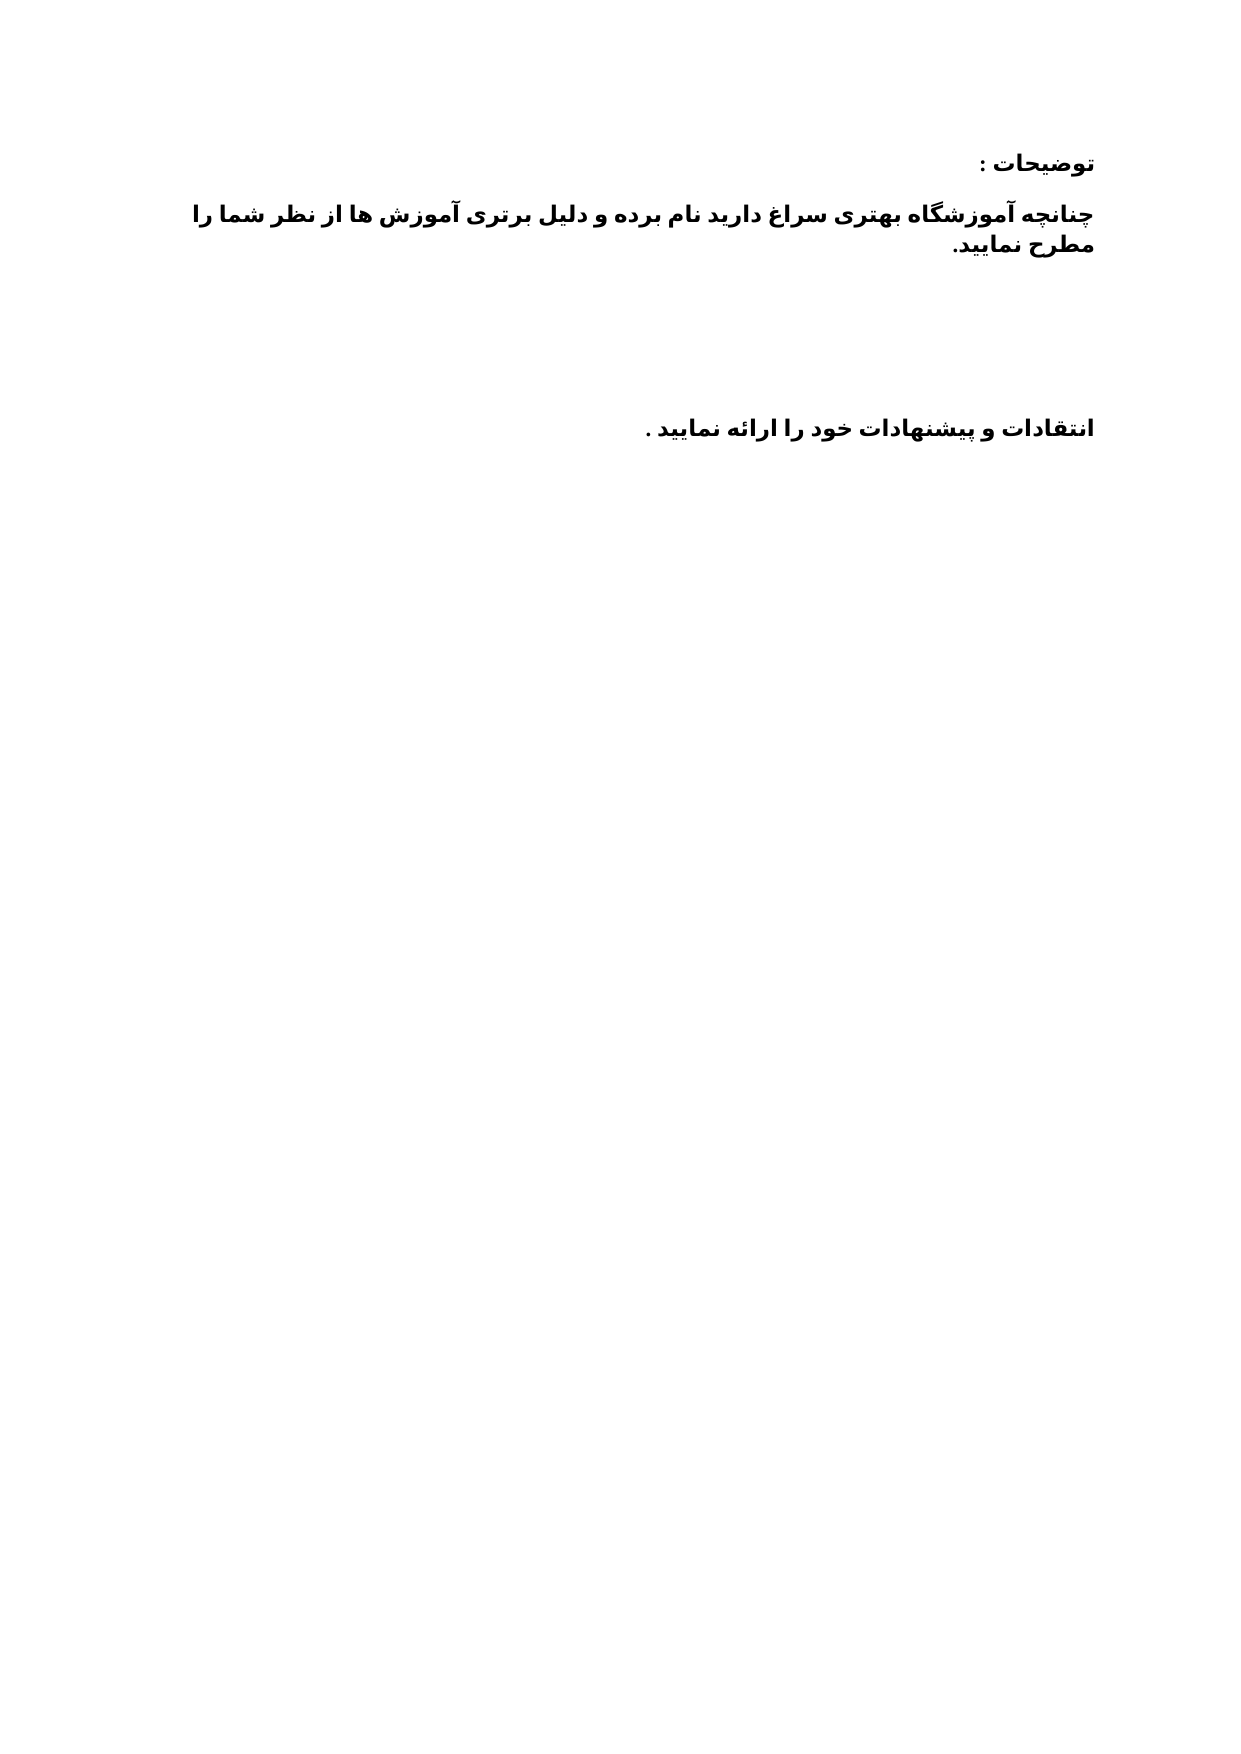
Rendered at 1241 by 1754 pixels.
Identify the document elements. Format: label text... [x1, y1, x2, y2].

text چنانچه آموزشگاه بهتری سراغ دارید نام برده و دلیل برتری آموزش ها از نظر شما را مطرح نمایید. [150, 201, 1095, 258]
text انتقادات و پیشنهادات خود را ارائه نمایید . [150, 415, 1095, 442]
text توضیحات : [150, 150, 1095, 176]
